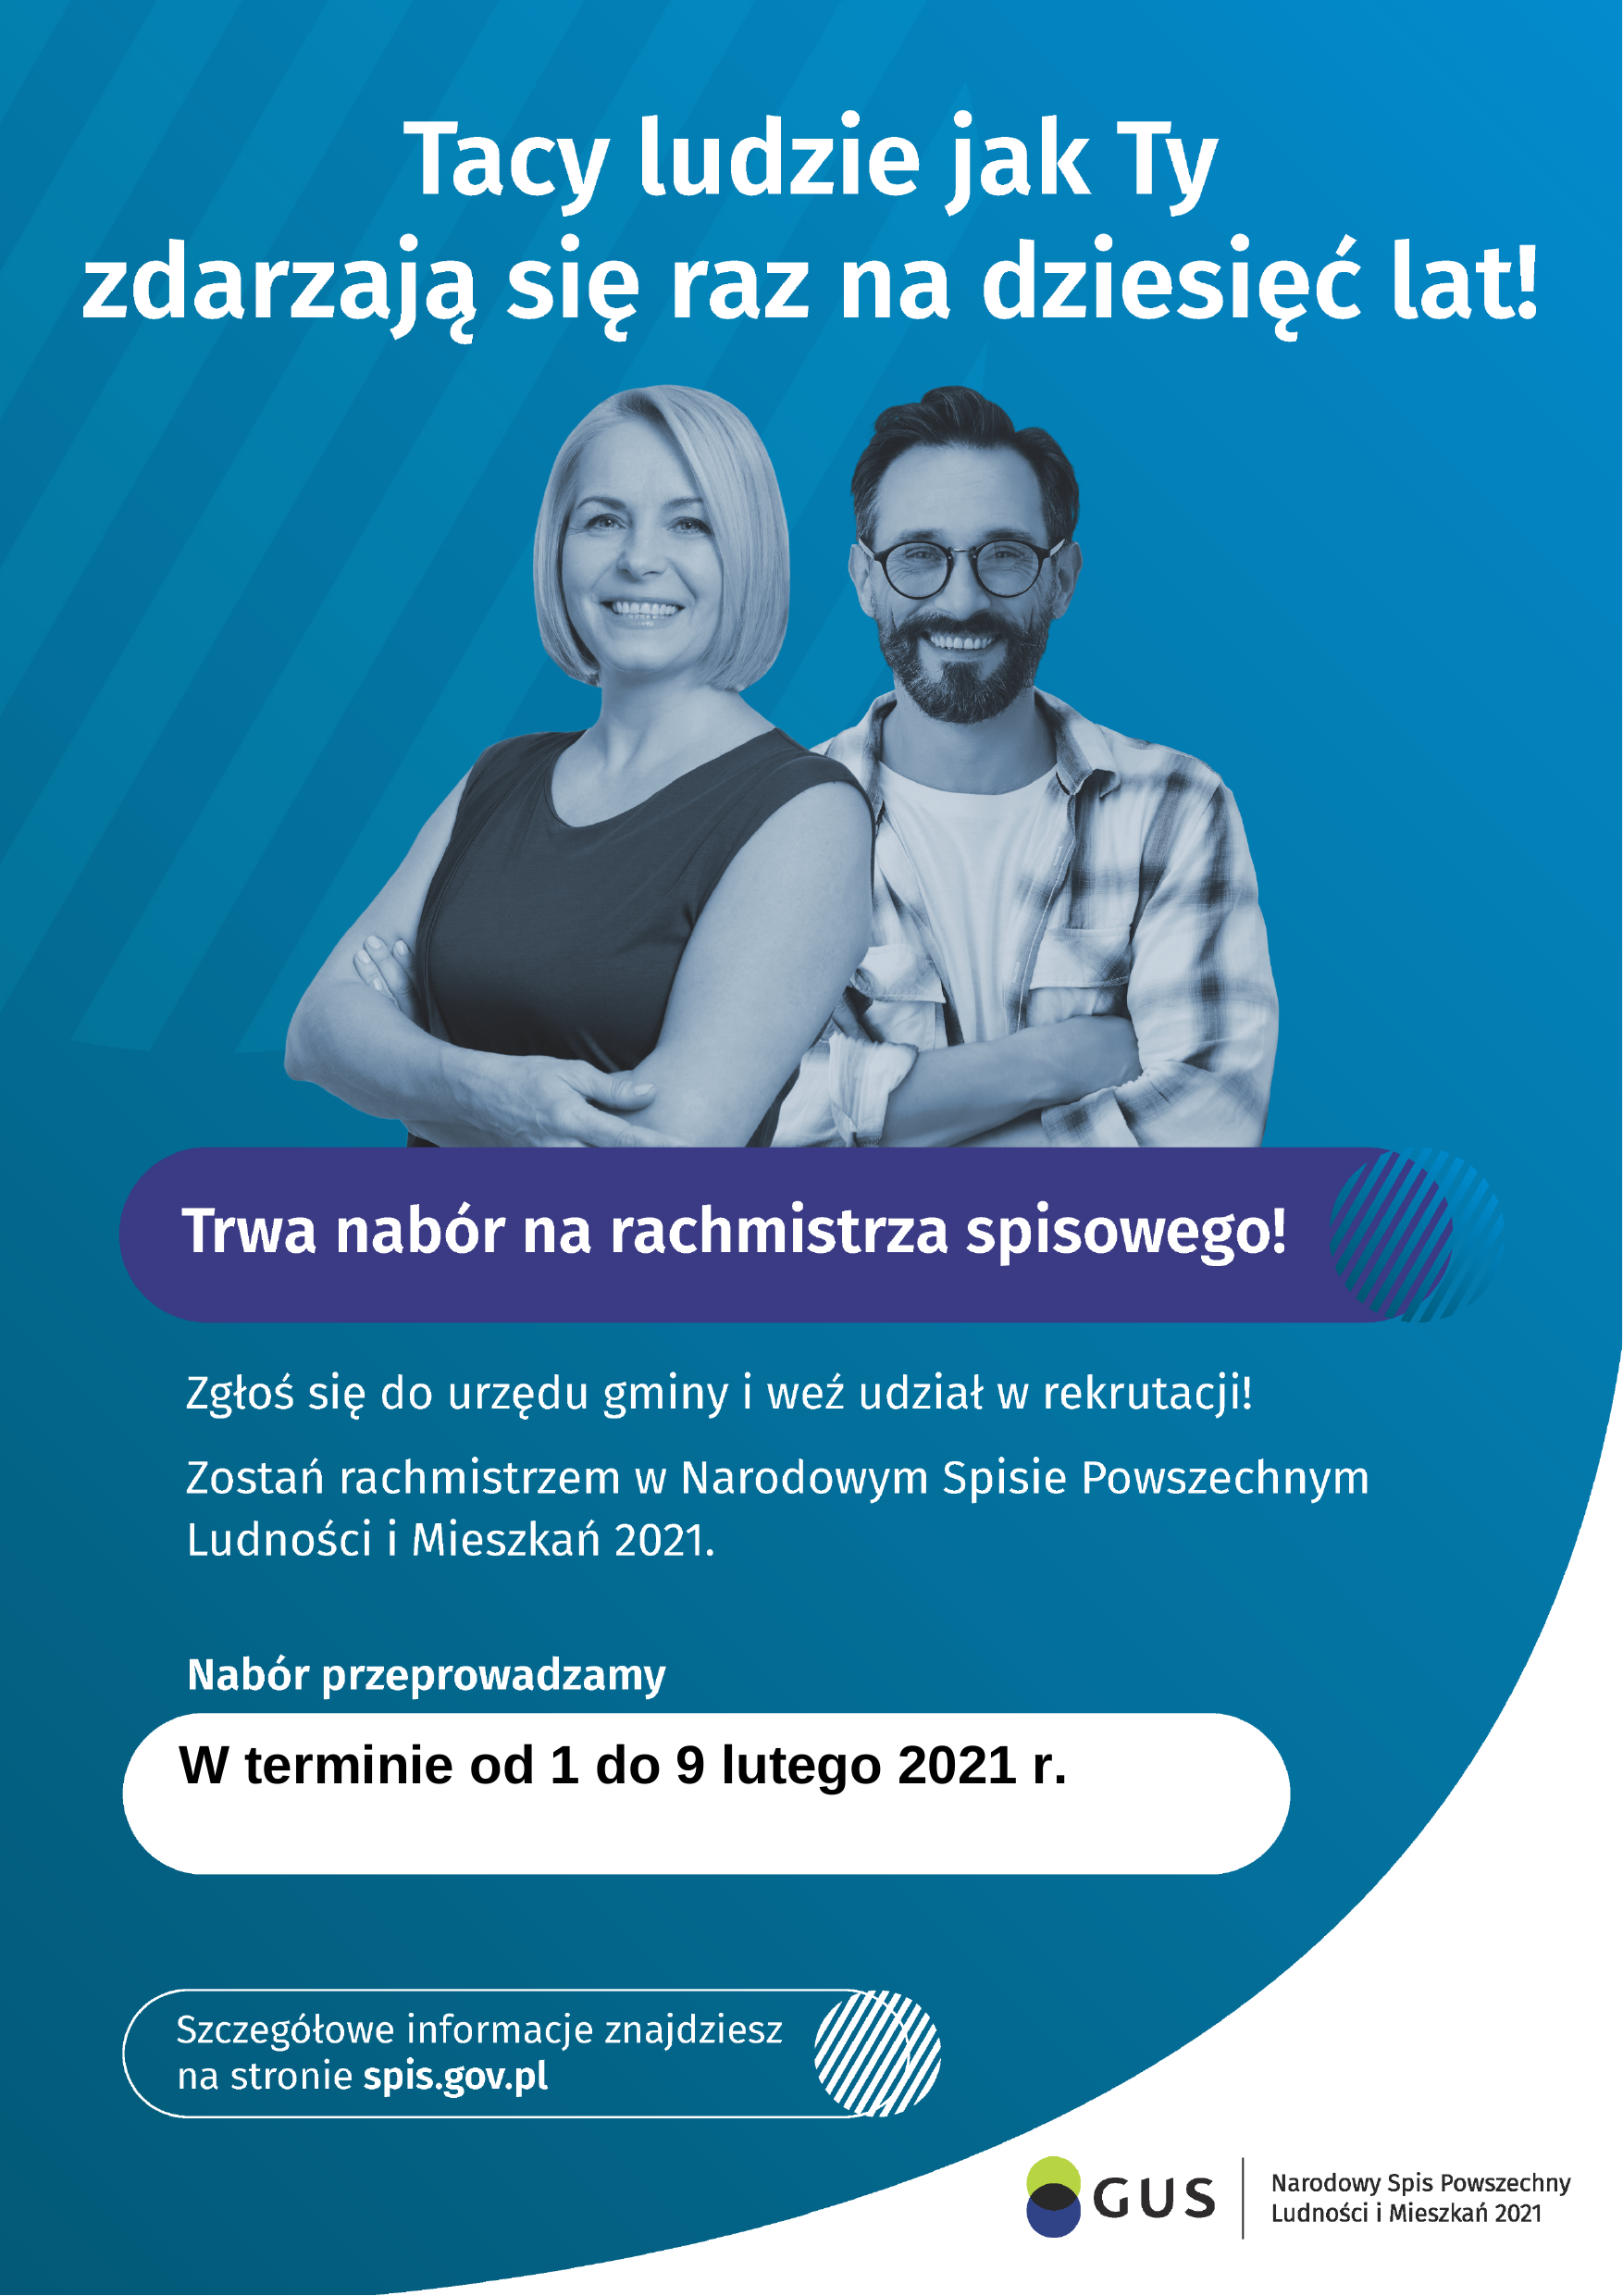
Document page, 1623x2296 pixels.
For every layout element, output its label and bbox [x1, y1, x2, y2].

picture [564, 1667, 580, 1689]
picture [1095, 234, 1112, 251]
picture [232, 2069, 246, 2089]
picture [1395, 240, 1418, 318]
picture [1519, 302, 1535, 318]
picture [357, 1469, 376, 1493]
picture [579, 1532, 598, 1555]
picture [217, 2022, 229, 2042]
picture [137, 2004, 148, 2015]
picture [187, 1377, 207, 1408]
picture [1422, 261, 1471, 318]
picture [310, 1469, 321, 1493]
picture [1118, 122, 1171, 193]
picture [916, 2062, 940, 2103]
picture [123, 2045, 133, 2086]
picture [1189, 1470, 1206, 1493]
picture [1044, 263, 1085, 316]
picture [1122, 261, 1171, 318]
picture [1211, 1469, 1230, 1493]
picture [526, 2022, 540, 2042]
picture [766, 263, 808, 316]
picture [1395, 1220, 1452, 1316]
picture [842, 111, 859, 127]
picture [593, 1469, 617, 1493]
picture [199, 2023, 212, 2042]
picture [504, 1464, 519, 1493]
picture [1232, 234, 1248, 251]
picture [492, 1384, 509, 1408]
picture [700, 2023, 714, 2042]
picture [626, 2022, 639, 2042]
picture [278, 1656, 284, 1663]
picture [665, 1524, 683, 1555]
picture [454, 137, 502, 195]
picture [1520, 245, 1535, 291]
picture [123, 1714, 1290, 1874]
picture [1062, 1384, 1081, 1409]
picture [1310, 1470, 1330, 1503]
picture [151, 2105, 164, 2113]
picture [640, 1524, 660, 1556]
picture [234, 2023, 247, 2042]
picture [440, 1667, 452, 1689]
picture [539, 2060, 547, 2089]
picture [411, 1384, 431, 1409]
picture [277, 1469, 295, 1493]
picture [508, 261, 552, 318]
picture [292, 1532, 314, 1556]
picture [647, 2022, 662, 2042]
picture [408, 2069, 413, 2088]
picture [637, 1470, 665, 1493]
picture [296, 1667, 309, 1689]
picture [756, 1469, 777, 1493]
picture [560, 1469, 579, 1493]
picture [985, 240, 1034, 318]
picture [413, 1469, 424, 1493]
picture [1336, 1469, 1355, 1493]
picture [1477, 249, 1514, 318]
picture [562, 234, 578, 251]
picture [730, 2022, 745, 2042]
picture [218, 1667, 238, 1690]
picture [191, 1659, 212, 1689]
picture [463, 1532, 482, 1556]
picture [377, 2022, 392, 2042]
picture [133, 2087, 150, 2105]
picture [936, 1384, 940, 1408]
picture [1337, 236, 1355, 255]
picture [487, 2069, 504, 2088]
picture [1059, 139, 1089, 193]
picture [1197, 1384, 1212, 1409]
picture [546, 2022, 560, 2042]
picture [900, 261, 949, 318]
picture [266, 1532, 285, 1555]
picture [308, 2069, 317, 2088]
picture [1112, 1384, 1123, 1408]
picture [783, 1459, 802, 1493]
picture [187, 1462, 207, 1493]
picture [815, 2004, 840, 2046]
picture [973, 1469, 992, 1503]
picture [444, 2066, 464, 2097]
picture [605, 1383, 626, 1418]
picture [1088, 1375, 1105, 1408]
picture [1217, 1384, 1224, 1418]
picture [124, 2028, 130, 2044]
picture [319, 1532, 336, 1556]
picture [279, 2069, 296, 2089]
picture [401, 234, 417, 251]
picture [335, 2069, 351, 2089]
picture [256, 261, 289, 316]
picture [946, 1462, 964, 1493]
picture [1236, 1469, 1252, 1493]
picture [1178, 261, 1222, 318]
picture [213, 1532, 229, 1556]
picture [327, 1520, 332, 1527]
picture [1259, 1459, 1277, 1493]
picture [130, 2016, 136, 2027]
picture [741, 1469, 752, 1493]
picture [119, 385, 1447, 1322]
picture [617, 1524, 634, 1555]
picture [972, 1375, 983, 1409]
picture [791, 139, 833, 193]
picture [999, 1470, 1003, 1493]
picture [606, 2023, 620, 2042]
picture [531, 1521, 549, 1555]
picture [678, 2015, 694, 2042]
picture [1047, 1384, 1059, 1408]
picture [576, 2022, 591, 2042]
picture [1085, 1462, 1106, 1493]
picture [345, 1384, 365, 1419]
picture [1035, 1470, 1038, 1493]
picture [564, 263, 577, 316]
picture [508, 1532, 525, 1555]
picture [512, 2022, 519, 2042]
picture [1233, 263, 1247, 316]
picture [685, 1462, 706, 1493]
picture [1317, 261, 1359, 318]
picture [564, 2023, 569, 2050]
picture [643, 116, 665, 195]
picture [427, 261, 476, 344]
picture [341, 261, 390, 318]
picture [474, 1470, 477, 1493]
picture [588, 1520, 593, 1528]
picture [714, 1469, 733, 1493]
picture [258, 1464, 272, 1493]
picture [516, 2068, 534, 2097]
picture [250, 1384, 270, 1409]
picture [887, 1375, 907, 1409]
picture [272, 2021, 289, 2051]
picture [84, 263, 127, 316]
picture [191, 1524, 206, 1555]
picture [836, 1470, 865, 1493]
picture [811, 1469, 832, 1493]
picture [324, 1667, 344, 1699]
picture [292, 2022, 309, 2042]
picture [343, 1469, 354, 1493]
picture [998, 1384, 1028, 1408]
picture [666, 2023, 672, 2050]
picture [631, 1384, 650, 1408]
picture [1134, 1470, 1164, 1493]
picture [539, 1375, 558, 1409]
picture [250, 2065, 261, 2089]
picture [413, 1667, 434, 1699]
picture [750, 2022, 763, 2042]
picture [234, 1375, 245, 1409]
picture [1047, 1469, 1065, 1493]
picture [387, 1667, 407, 1690]
picture [768, 1384, 799, 1408]
picture [982, 137, 1030, 195]
picture [589, 261, 638, 341]
picture [455, 1667, 477, 1690]
picture [834, 1374, 839, 1381]
picture [479, 1667, 510, 1689]
picture [310, 1384, 327, 1409]
picture [1109, 1469, 1129, 1493]
picture [732, 116, 780, 195]
picture [514, 1384, 533, 1419]
picture [451, 1384, 468, 1409]
picture [276, 1384, 292, 1409]
picture [558, 139, 610, 216]
picture [688, 1525, 699, 1555]
picture [333, 1384, 337, 1408]
picture [494, 2022, 509, 2042]
picture [244, 1657, 264, 1690]
picture [385, 2068, 402, 2096]
picture [1130, 1384, 1147, 1409]
picture [1245, 1377, 1249, 1397]
picture [488, 1532, 505, 1556]
picture [478, 2023, 483, 2042]
picture [421, 2022, 436, 2042]
picture [212, 1469, 232, 1493]
picture [675, 261, 708, 316]
picture [187, 2069, 195, 2088]
picture [1259, 261, 1308, 341]
picture [252, 2022, 267, 2042]
picture [675, 139, 718, 195]
picture [684, 1384, 702, 1408]
picture [1286, 1469, 1305, 1493]
picture [266, 2069, 276, 2088]
picture [390, 1532, 394, 1555]
picture [1168, 1469, 1184, 1493]
picture [1010, 1469, 1027, 1493]
picture [383, 1375, 402, 1409]
picture [452, 1532, 455, 1555]
picture [553, 1532, 572, 1556]
picture [341, 1532, 357, 1556]
picture [327, 2022, 343, 2042]
picture [525, 1469, 537, 1493]
picture [201, 2069, 217, 2089]
picture [314, 2015, 323, 2042]
picture [611, 1667, 640, 1689]
picture [433, 1469, 464, 1493]
picture [826, 1384, 843, 1408]
picture [211, 1383, 231, 1418]
picture [149, 1990, 935, 2117]
picture [746, 1384, 750, 1408]
picture [404, 122, 457, 193]
picture [195, 261, 244, 318]
picture [180, 2069, 186, 2088]
picture [365, 2068, 380, 2089]
picture [366, 1667, 383, 1689]
picture [484, 1469, 501, 1493]
picture [291, 263, 334, 316]
picture [803, 1384, 822, 1409]
picture [383, 1469, 399, 1493]
picture [767, 2023, 781, 2042]
picture [538, 1657, 558, 1690]
picture [671, 1384, 675, 1408]
picture [352, 1667, 365, 1689]
picture [862, 1384, 879, 1409]
picture [514, 1667, 533, 1690]
picture [844, 139, 858, 193]
picture [454, 2022, 471, 2042]
picture [478, 1384, 489, 1408]
picture [406, 1459, 412, 1493]
picture [417, 2068, 432, 2089]
picture [954, 111, 972, 127]
picture [1356, 1469, 1367, 1493]
picture [238, 1469, 255, 1493]
picture [946, 139, 970, 216]
picture [1426, 1256, 1450, 1297]
picture [179, 2016, 195, 2042]
picture [896, 2039, 940, 2114]
picture [587, 1470, 593, 1493]
picture [650, 1384, 662, 1408]
picture [134, 240, 183, 318]
picture [1233, 1384, 1237, 1408]
picture [386, 1348, 1623, 2295]
picture [870, 137, 919, 195]
picture [304, 1470, 309, 1493]
picture [913, 1384, 930, 1408]
picture [845, 261, 889, 316]
picture [708, 1384, 727, 1418]
picture [391, 263, 415, 339]
picture [1166, 139, 1218, 216]
picture [512, 137, 554, 195]
picture [585, 1667, 604, 1690]
picture [870, 1470, 889, 1503]
picture [711, 261, 760, 318]
picture [415, 1524, 443, 1555]
picture [268, 1667, 290, 1690]
picture [1043, 116, 1056, 193]
picture [895, 1469, 925, 1493]
picture [568, 1384, 586, 1409]
picture [440, 2014, 452, 2042]
picture [645, 1667, 665, 1699]
picture [539, 1470, 554, 1493]
picture [348, 2023, 372, 2042]
picture [1171, 1384, 1191, 1409]
picture [948, 1384, 967, 1409]
picture [1153, 1379, 1168, 1409]
picture [238, 1521, 257, 1556]
picture [466, 2068, 485, 2089]
picture [1096, 263, 1110, 316]
